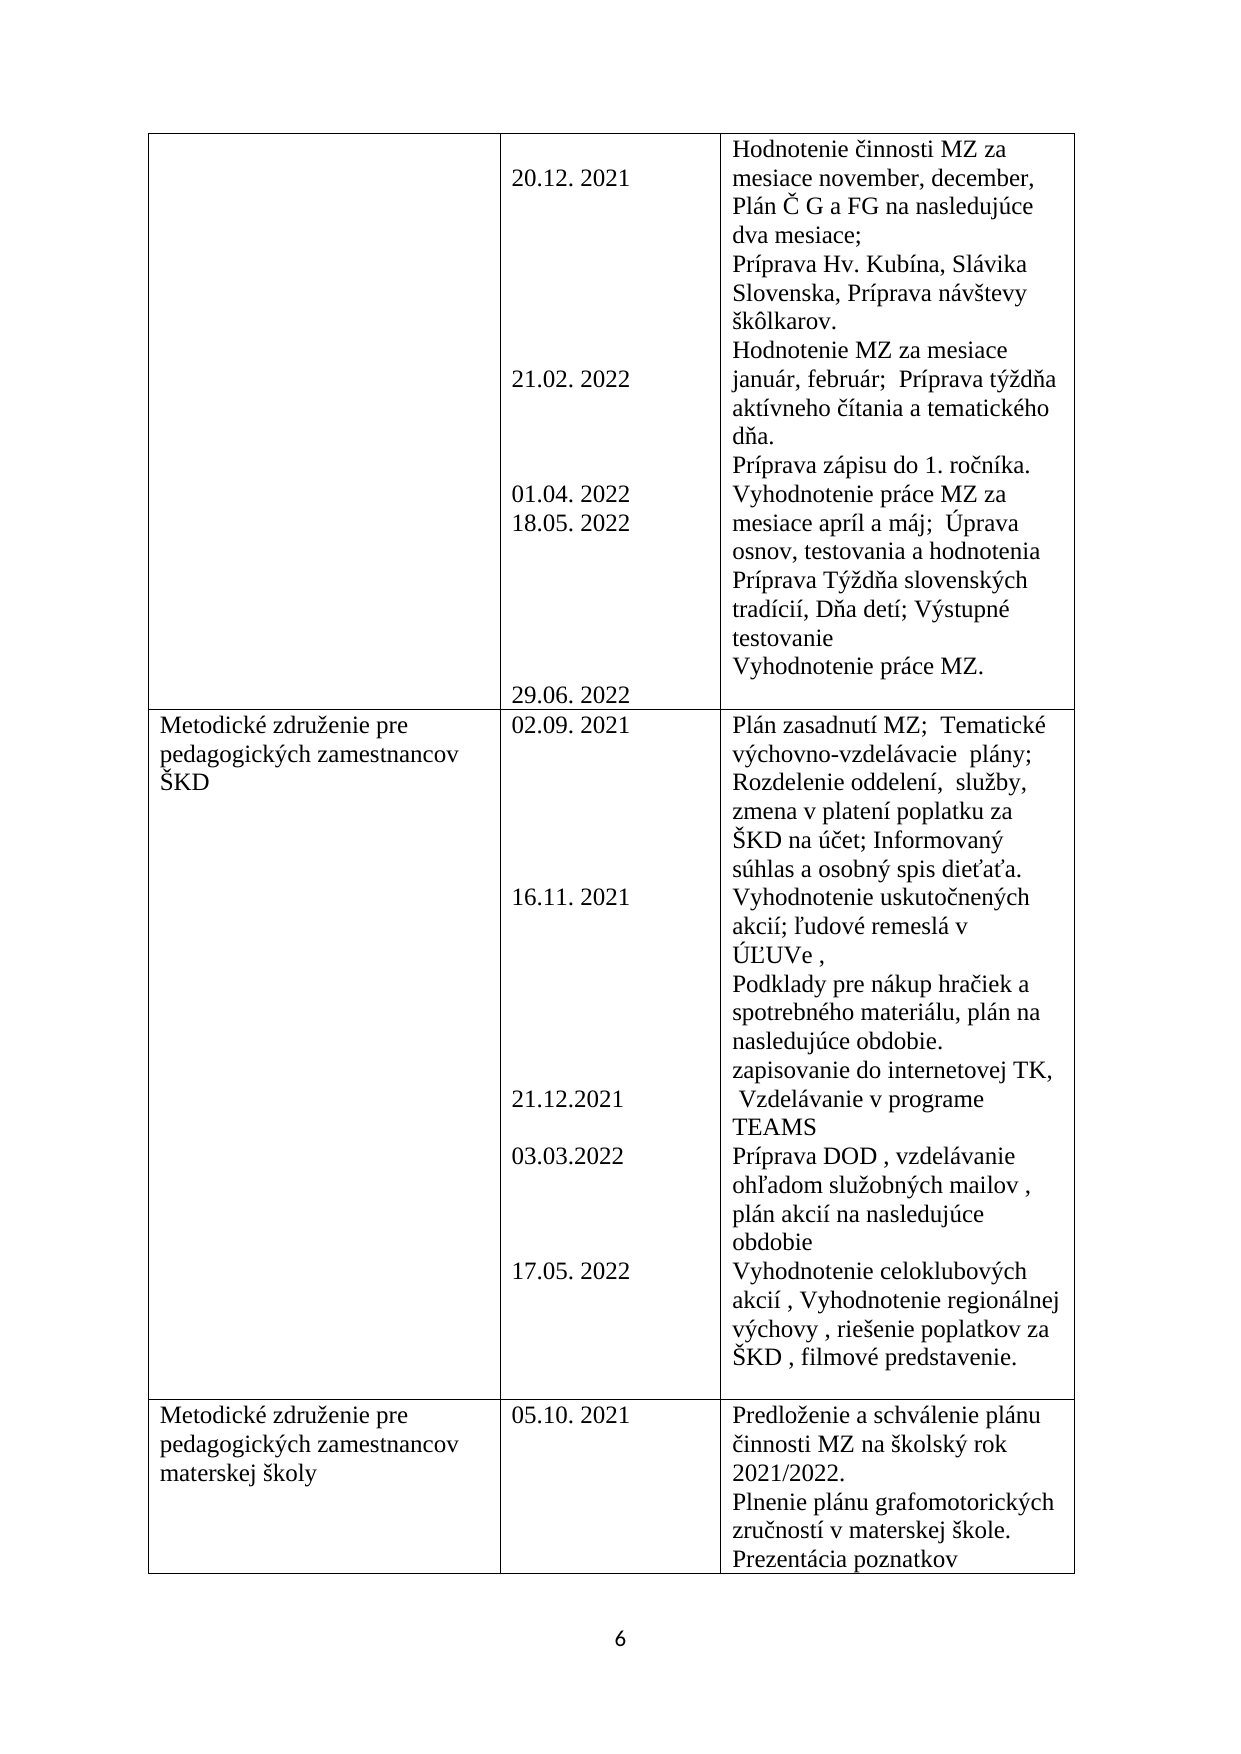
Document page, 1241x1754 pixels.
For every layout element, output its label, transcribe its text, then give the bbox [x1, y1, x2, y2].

table_cell Metodické združenie pre pedagogických zamestnancov ŠKD [149, 710, 500, 1399]
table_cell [149, 1400, 500, 1573]
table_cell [149, 134, 500, 709]
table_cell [721, 134, 1074, 709]
table_cell Plán zasadnutí MZ; Tematické výchovno-vzdelávacie plány; Rozdelenie oddelení, služby, zmena v platení poplatku za ŠKD na účet; Informovaný súhlas a osobný spis dieťaťa. Vyhodnotenie uskutočnených akcií; ľudové remeslá v ÚĽUVe , Podklady pre nákup hračiek a spotrebného materiálu, plán na nasledujúce obdobie. zapisovanie do internetovej TK, Vzdelávanie v programe TEAMS Príprava DOD , vzdelávanie ohľadom služobných mailov , plán akcií na nasledujúce obdobie Vyhodnotenie celoklubových akcií , Vyhodnotenie regionálnej výchovy , riešenie poplatkov za ŠKD , filmové predstavenie. [721, 710, 1074, 1399]
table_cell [721, 1400, 1074, 1573]
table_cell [501, 1400, 720, 1573]
table_cell 02.09. 2021 16.11. 2021 21.12.2021 03.03.2022 17.05. 2022 [501, 710, 720, 1399]
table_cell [501, 134, 720, 709]
